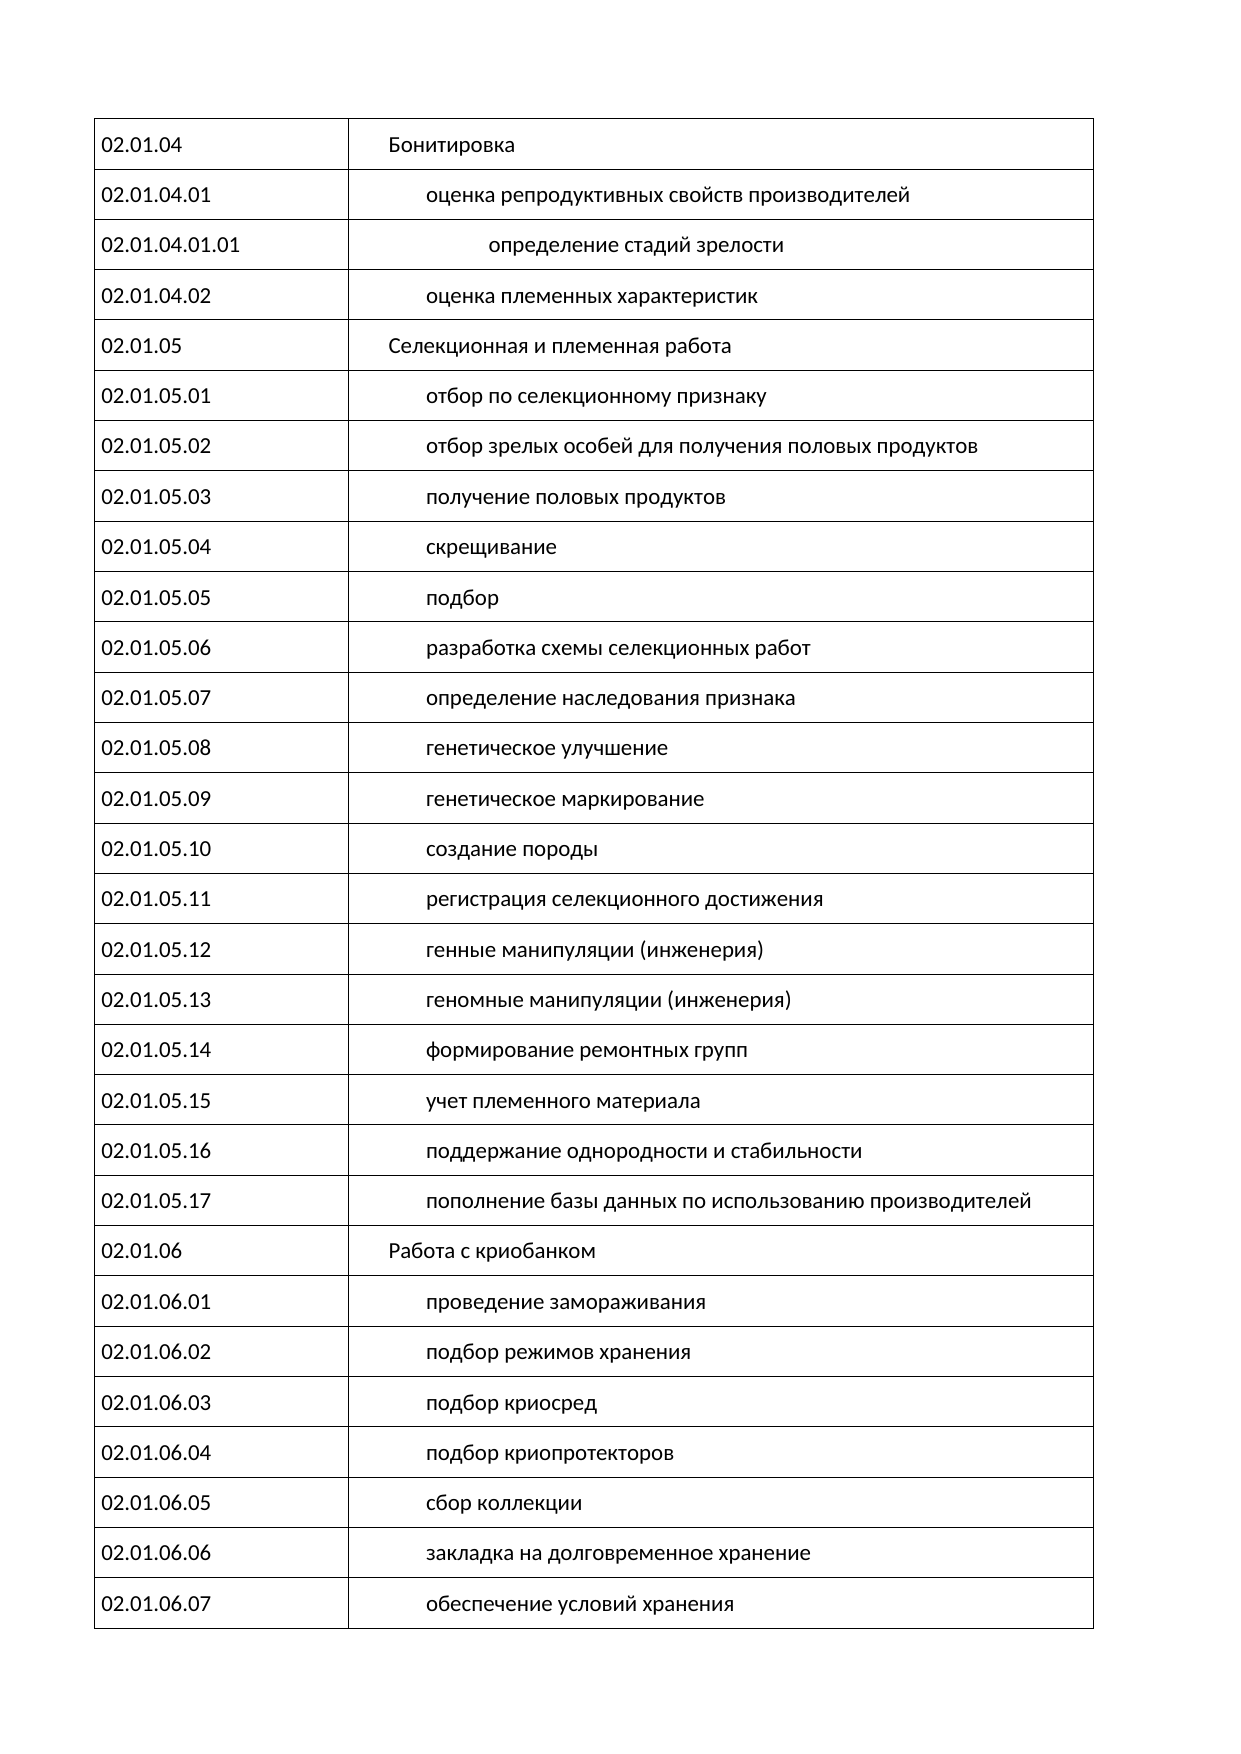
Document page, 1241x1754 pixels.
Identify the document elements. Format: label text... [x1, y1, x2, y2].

table_cell обеспечение условий хранения [349, 1578, 1093, 1627]
table_cell Бонитировка [349, 119, 1093, 168]
table_cell 02.01.04.01.01 [95, 220, 348, 269]
table_cell геномные манипуляции (инженерия) [349, 975, 1093, 1024]
table_cell 02.01.05.09 [95, 773, 348, 822]
table_cell генетическое маркирование [349, 773, 1093, 822]
table_cell отбор по селекционному признаку [349, 371, 1093, 420]
table_cell 02.01.05.07 [95, 673, 348, 722]
table_cell поддержание однородности и стабильности [349, 1125, 1093, 1175]
table_cell проведение замораживания [349, 1276, 1093, 1326]
table_cell подбор [349, 572, 1093, 621]
table_cell сбор коллекции [349, 1478, 1093, 1527]
table_cell регистрация селекционного достижения [349, 874, 1093, 923]
table_cell учет племенного материала [349, 1075, 1093, 1124]
table_cell определение наследования признака [349, 673, 1093, 722]
table_cell 02.01.05.10 [95, 824, 348, 873]
table_cell 02.01.06.04 [95, 1427, 348, 1477]
table_cell 02.01.06.05 [95, 1478, 348, 1527]
table_cell скрещивание [349, 522, 1093, 571]
table_cell генетическое улучшение [349, 723, 1093, 772]
table_cell 02.01.05.12 [95, 924, 348, 973]
table_cell подбор криосред [349, 1377, 1093, 1426]
table_cell пополнение базы данных по использованию производителей [349, 1176, 1093, 1225]
table_cell 02.01.05.17 [95, 1176, 348, 1225]
table_cell отбор зрелых особей для получения половых продуктов [349, 421, 1093, 470]
table_cell подбор криопротекторов [349, 1427, 1093, 1477]
table_cell 02.01.05.16 [95, 1125, 348, 1175]
table_cell 02.01.06.07 [95, 1578, 348, 1627]
table_cell разработка схемы селекционных работ [349, 622, 1093, 672]
table_cell 02.01.05.05 [95, 572, 348, 621]
table_cell подбор режимов хранения [349, 1327, 1093, 1376]
table_cell 02.01.05 [95, 320, 348, 370]
table_cell Селекционная и племенная работа [349, 320, 1093, 370]
table_cell закладка на долговременное хранение [349, 1528, 1093, 1577]
table_cell 02.01.04.01 [95, 170, 348, 219]
table_cell 02.01.05.01 [95, 371, 348, 420]
table_cell 02.01.05.02 [95, 421, 348, 470]
table_cell оценка племенных характеристик [349, 270, 1093, 319]
table_cell 02.01.04 [95, 119, 348, 168]
table_cell 02.01.05.15 [95, 1075, 348, 1124]
table_cell генные манипуляции (инженерия) [349, 924, 1093, 973]
table_cell 02.01.05.14 [95, 1025, 348, 1074]
table_cell 02.01.06 [95, 1226, 348, 1275]
table_cell 02.01.06.06 [95, 1528, 348, 1577]
table_cell определение стадий зрелости [349, 220, 1093, 269]
table_cell 02.01.05.04 [95, 522, 348, 571]
table_cell получение половых продуктов [349, 471, 1093, 521]
table_cell 02.01.04.02 [95, 270, 348, 319]
table_cell 02.01.05.13 [95, 975, 348, 1024]
table_cell формирование ремонтных групп [349, 1025, 1093, 1074]
table_cell 02.01.05.08 [95, 723, 348, 772]
table_cell оценка репродуктивных свойств производителей [349, 170, 1093, 219]
table_cell 02.01.06.01 [95, 1276, 348, 1326]
table_cell 02.01.05.06 [95, 622, 348, 672]
table_cell Работа с криобанком [349, 1226, 1093, 1275]
table_cell 02.01.05.11 [95, 874, 348, 923]
table_cell 02.01.05.03 [95, 471, 348, 521]
table_cell создание породы [349, 824, 1093, 873]
table_cell 02.01.06.02 [95, 1327, 348, 1376]
table_cell 02.01.06.03 [95, 1377, 348, 1426]
